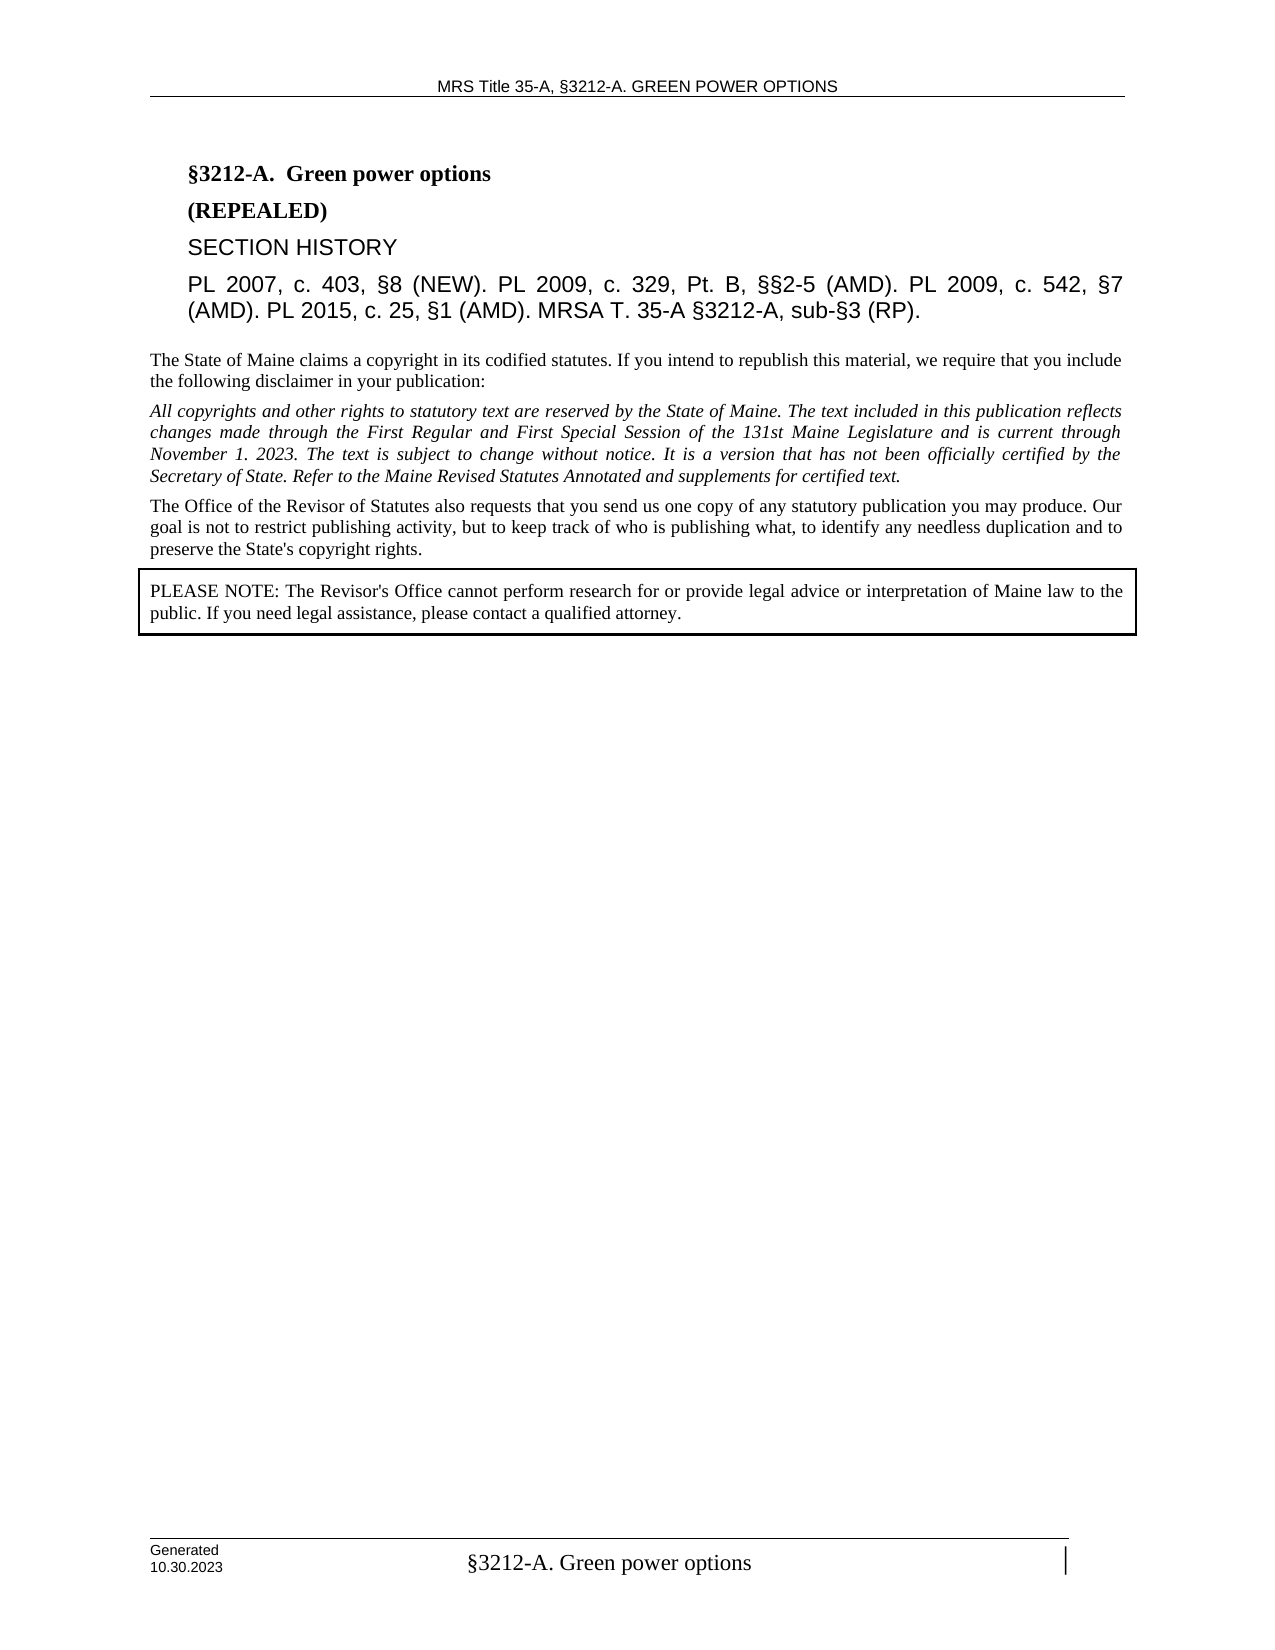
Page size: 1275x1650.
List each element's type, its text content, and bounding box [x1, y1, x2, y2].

text (REPEALED) [187, 197, 1125, 223]
text The State of Maine claims a copyright in its codified statutes. If you intend to republish this material, we require that you include the following disclaimer in your publication: [150, 348, 1125, 392]
text PL 2007, c. 403, §8 (NEW). PL 2009, c. 329, Pt. B, §§2-5 (AMD). PL 2009, c. 542, §7 (AMD). PL 2015, c. 25, §1 (AMD). MRSA T. 35-A §3212-A, sub-§3 (RP). [187, 271, 1125, 323]
text SECTION HISTORY [187, 234, 1125, 260]
text PLEASE NOTE: The Revisor's Office cannot perform research for or provide legal advice or interpretation of Maine law to the public. If you need legal assistance, please contact a qualified attorney. [140, 570, 1135, 633]
text §3212-A. Green power options [187, 160, 1125, 187]
text All copyrights and other rights to statutory text are reserved by the State of Maine. The text included in this publication reflects changes made through the First Regular and First Special Session of the 131st Maine Legislature and is current through November 1. 2023 . The text is subject to change without notice. It is a version that has not been officially certified by the Secretary of State. Refer to the Maine Revised Statutes Annotated and supplements for certified text. [150, 400, 1125, 486]
text The Office of the Revisor of Statutes also requests that you send us one copy of any statutory publication you may produce. Our goal is not to restrict publishing activity, but to keep track of who is publishing what, to identify any needless duplication and to preserve the State's copyright rights. [150, 494, 1125, 559]
